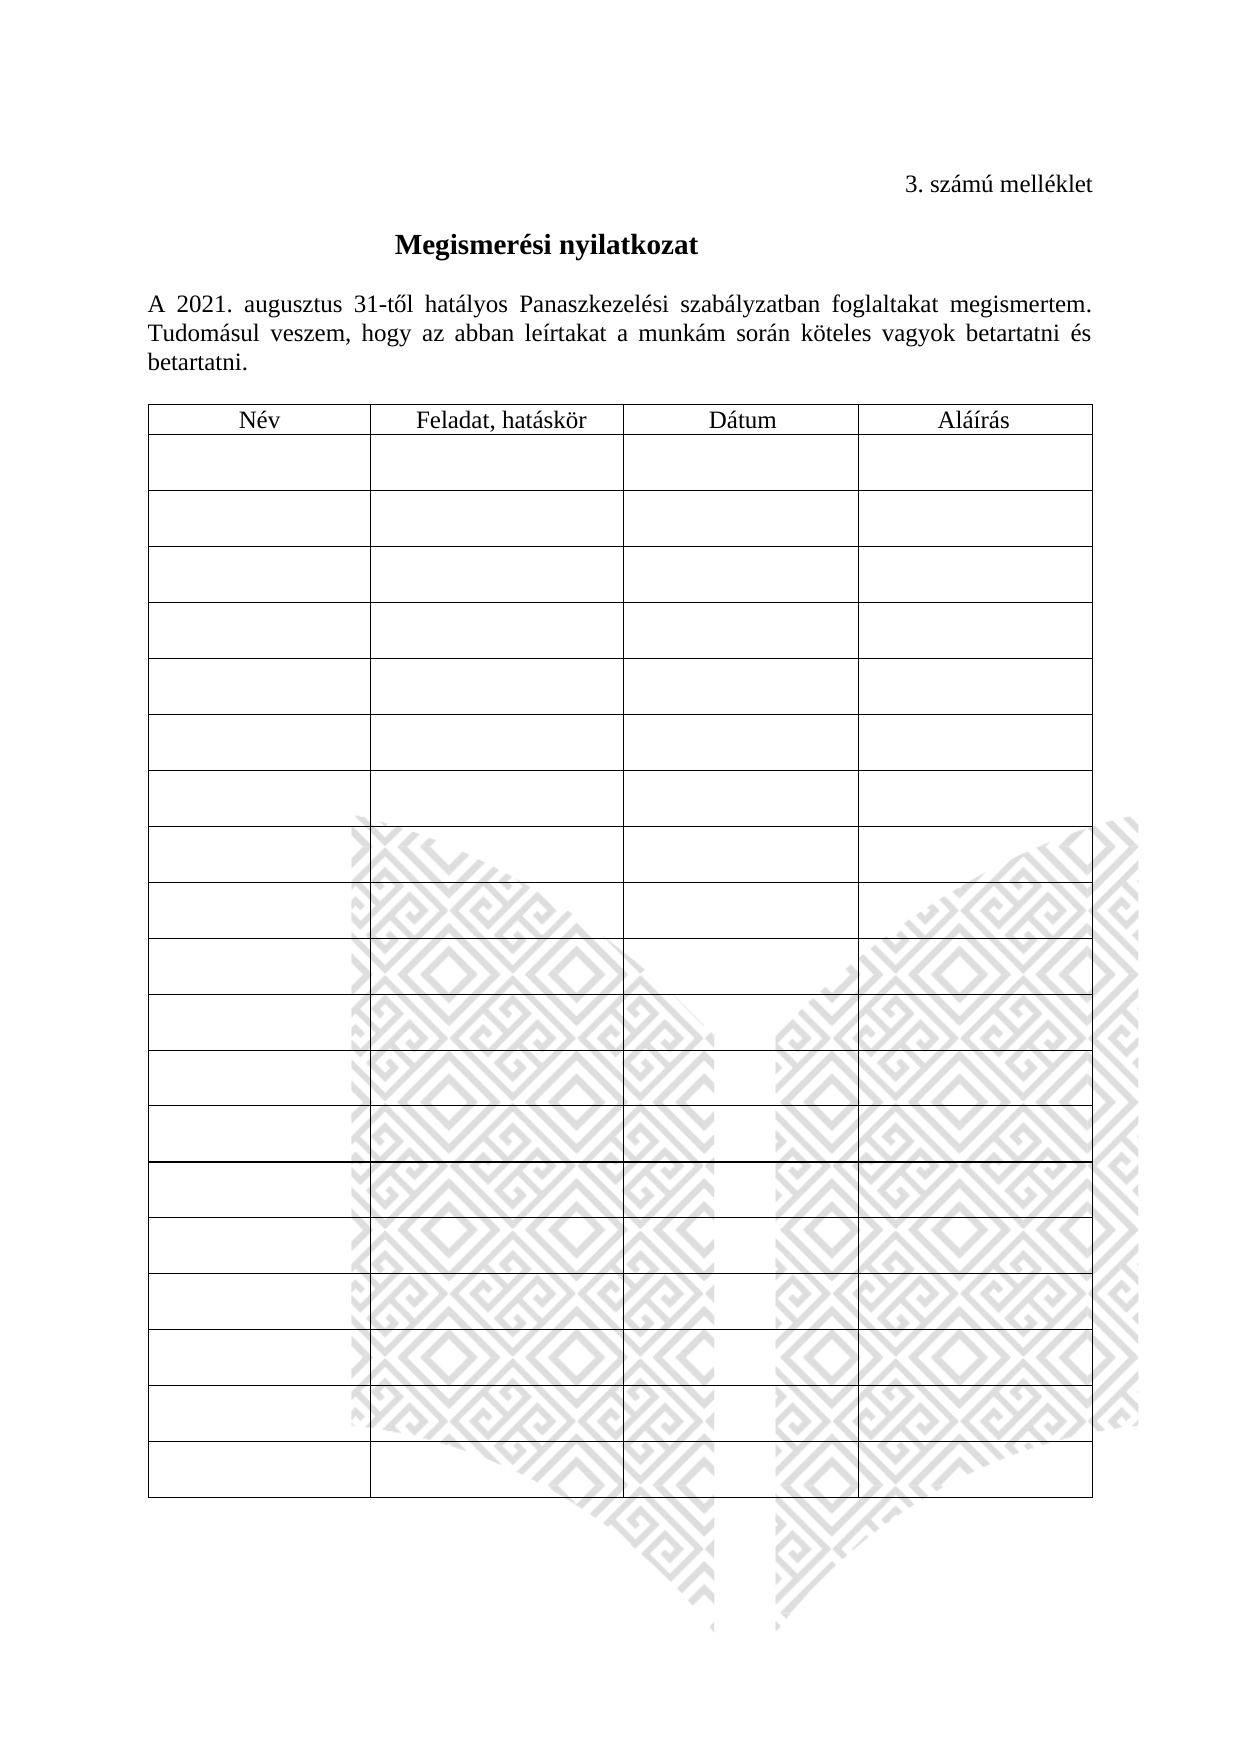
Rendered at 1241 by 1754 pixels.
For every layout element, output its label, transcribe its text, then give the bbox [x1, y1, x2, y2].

table_cell [371, 1106, 623, 1161]
table_cell [859, 715, 1092, 770]
table_cell [371, 547, 623, 602]
table_cell [149, 603, 370, 658]
table_cell [371, 603, 623, 658]
table_cell [149, 491, 370, 546]
table_cell [624, 827, 858, 882]
table_cell [624, 771, 858, 826]
table_cell [624, 1386, 858, 1441]
table_cell [149, 547, 370, 602]
table_cell [371, 939, 623, 993]
table_cell [859, 1330, 1092, 1385]
table_cell [371, 1218, 623, 1273]
table_cell [859, 491, 1092, 546]
text Megismerési nyilatkozat [148, 227, 945, 261]
table_cell [859, 1442, 1092, 1497]
table_cell [624, 1106, 858, 1161]
table_cell [624, 1330, 858, 1385]
table_cell [624, 1218, 858, 1273]
table_cell [149, 659, 370, 714]
table_cell [859, 1274, 1092, 1329]
table_cell [371, 1163, 623, 1217]
table_cell [149, 939, 370, 993]
table_cell [624, 939, 858, 993]
table_cell [371, 1051, 623, 1105]
table_cell [859, 1218, 1092, 1273]
table_cell [371, 1274, 623, 1329]
table_header Aláírás [859, 405, 1092, 434]
table_cell [859, 939, 1092, 993]
table_cell [149, 883, 370, 938]
table_cell [371, 659, 623, 714]
table_cell [624, 1274, 858, 1329]
table_cell [624, 547, 858, 602]
table_cell [371, 995, 623, 1049]
table_cell [859, 659, 1092, 714]
table_cell [149, 1218, 370, 1273]
table_cell [624, 715, 858, 770]
table_cell [371, 715, 623, 770]
table_cell [371, 883, 623, 938]
table_cell [371, 1442, 623, 1497]
table_cell [371, 491, 623, 546]
table_cell [624, 659, 858, 714]
table_cell [149, 1051, 370, 1105]
table_cell [149, 995, 370, 1049]
table_header Feladat, hatáskör [371, 405, 623, 434]
table_cell [624, 1163, 858, 1217]
table_cell [859, 1051, 1092, 1105]
table_cell [149, 1106, 370, 1161]
table_cell [624, 995, 858, 1049]
table_cell [149, 435, 370, 490]
table_cell [149, 771, 370, 826]
table_cell [624, 491, 858, 546]
table_cell [149, 715, 370, 770]
table_cell [624, 1051, 858, 1105]
table_cell [859, 1106, 1092, 1161]
table_cell [859, 603, 1092, 658]
table_cell [859, 995, 1092, 1049]
table_cell [371, 435, 623, 490]
table_cell [149, 827, 370, 882]
table_cell [859, 883, 1092, 938]
table_cell [149, 1442, 370, 1497]
table_cell [859, 827, 1092, 882]
table_cell [371, 827, 623, 882]
table_header Név [149, 405, 370, 434]
table_cell [859, 771, 1092, 826]
table_cell [859, 1386, 1092, 1441]
table_cell [859, 547, 1092, 602]
table_cell [624, 435, 858, 490]
text A 2021. augusztus 31-től hatályos Panaszkezelési szabályzatban foglaltakat megismertem. Tudomásul veszem, hogy az abban leírtakat a munkám során köteles vagyok betartatni és betartatni. [147, 289, 1093, 376]
table_cell [149, 1386, 370, 1441]
table_cell [624, 603, 858, 658]
table_cell [371, 1386, 623, 1441]
text 3. számú melléklet [148, 169, 1093, 198]
table_cell [859, 435, 1092, 490]
table_cell [859, 1163, 1092, 1217]
table_cell [149, 1274, 370, 1329]
table_cell [371, 1330, 623, 1385]
table_cell [624, 1442, 858, 1497]
table_header Dátum [624, 405, 858, 434]
table_cell [371, 771, 623, 826]
table_cell [624, 883, 858, 938]
table_cell [149, 1330, 370, 1385]
table_cell [149, 1163, 370, 1217]
